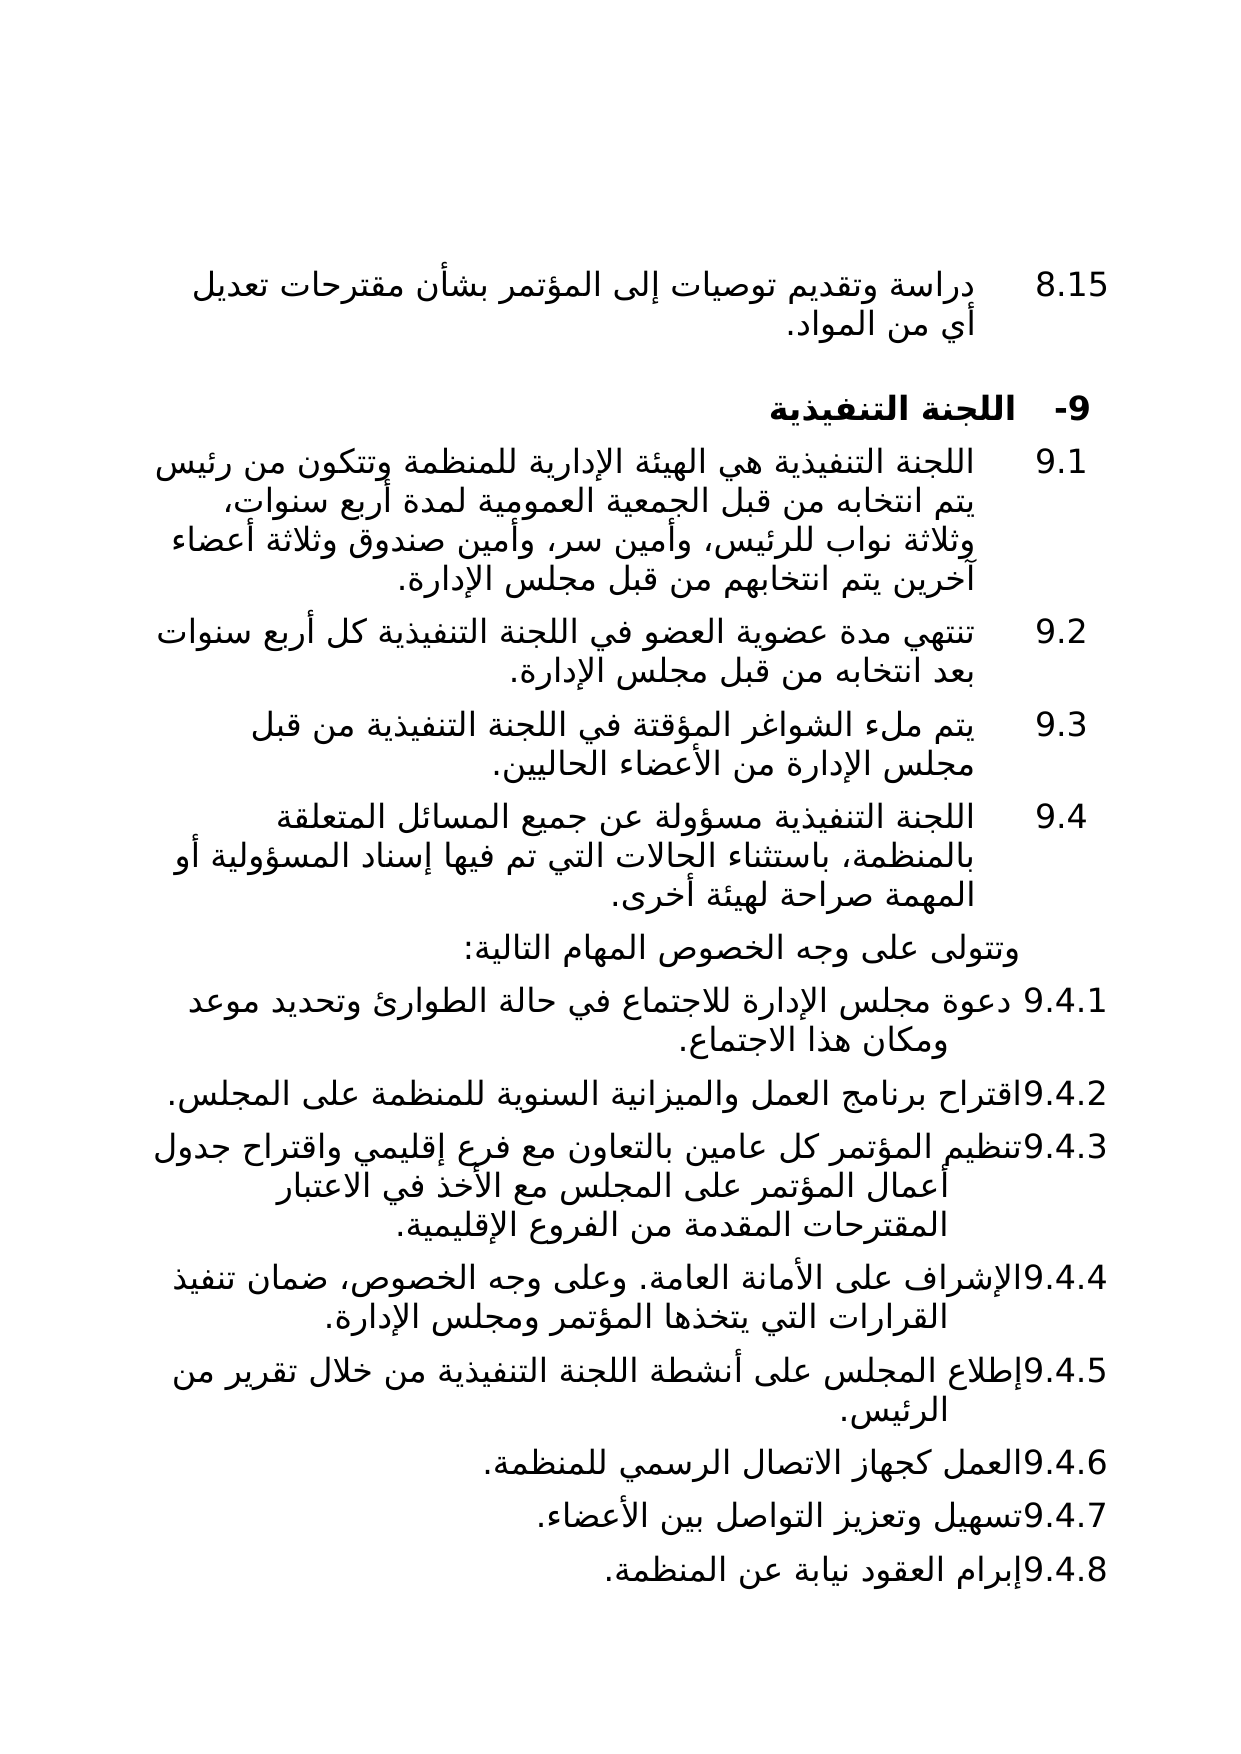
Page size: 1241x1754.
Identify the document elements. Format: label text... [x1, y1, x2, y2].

list اقتراح برنامج العمل والميزانية السنوية للمنظمة على المجلس. [149, 1074, 1023, 1113]
list الإشراف على الأمانة العامة. وعلى وجه الخصوص، ضمان تنفيذ القرارات التي يتخذها المؤتمر ومجلس الإدارة. [149, 1259, 1023, 1337]
list دعوة مجلس الإدارة للاجتماع في حالة الطوارئ وتحديد موعد ومكان هذا الاجتماع. [149, 982, 1023, 1060]
list اللجنة التنفيذية مسؤولة عن جميع المسائل المتعلقة بالمنظمة، باستثناء الحالات التي تم فيها إسناد المسؤولية أو المهمة صراحة لهيئة أخرى. [149, 797, 1035, 914]
list دراسة وتقديم توصيات إلى المؤتمر بشأن مقترحات تعديل أي من المواد. [149, 266, 1035, 343]
list إبرام العقود نيابة عن المنظمة. [149, 1550, 1023, 1589]
list تنظيم المؤتمر كل عامين بالتعاون مع فرع إقليمي واقتراح جدول أعمال المؤتمر على المجلس مع الأخذ في الاعتبار المقترحات المقدمة من الفروع الإقليمية. [149, 1128, 1023, 1244]
list يتم ملء الشواغر المؤقتة في اللجنة التنفيذية من قبل مجلس الإدارة من الأعضاء الحاليين. [149, 705, 1035, 783]
list العمل كجهاز الاتصال الرسمي للمنظمة. [149, 1443, 1023, 1482]
list اللجنة التنفيذية هي الهيئة الإدارية للمنظمة وتتكون من رئيس يتم انتخابه من قبل الجمعية العمومية لمدة أربع سنوات، وثلاثة نواب للرئيس، وأمين سر، وأمين صندوق وثلاثة أعضاء آخرين يتم انتخابهم من قبل مجلس الإدارة. [149, 443, 1035, 598]
list تنتهي مدة عضوية العضو في اللجنة التنفيذية كل أربع سنوات بعد انتخابه من قبل مجلس الإدارة. [149, 613, 1035, 691]
list إطلاع المجلس على أنشطة اللجنة التنفيذية من خلال تقرير من الرئيس. [149, 1351, 1023, 1429]
list وتتولى على وجه الخصوص المهام التالية: [149, 928, 1021, 967]
list تسهيل وتعزيز التواصل بين الأعضاء. [149, 1497, 1023, 1536]
list اللجنة التنفيذية [149, 389, 1054, 428]
